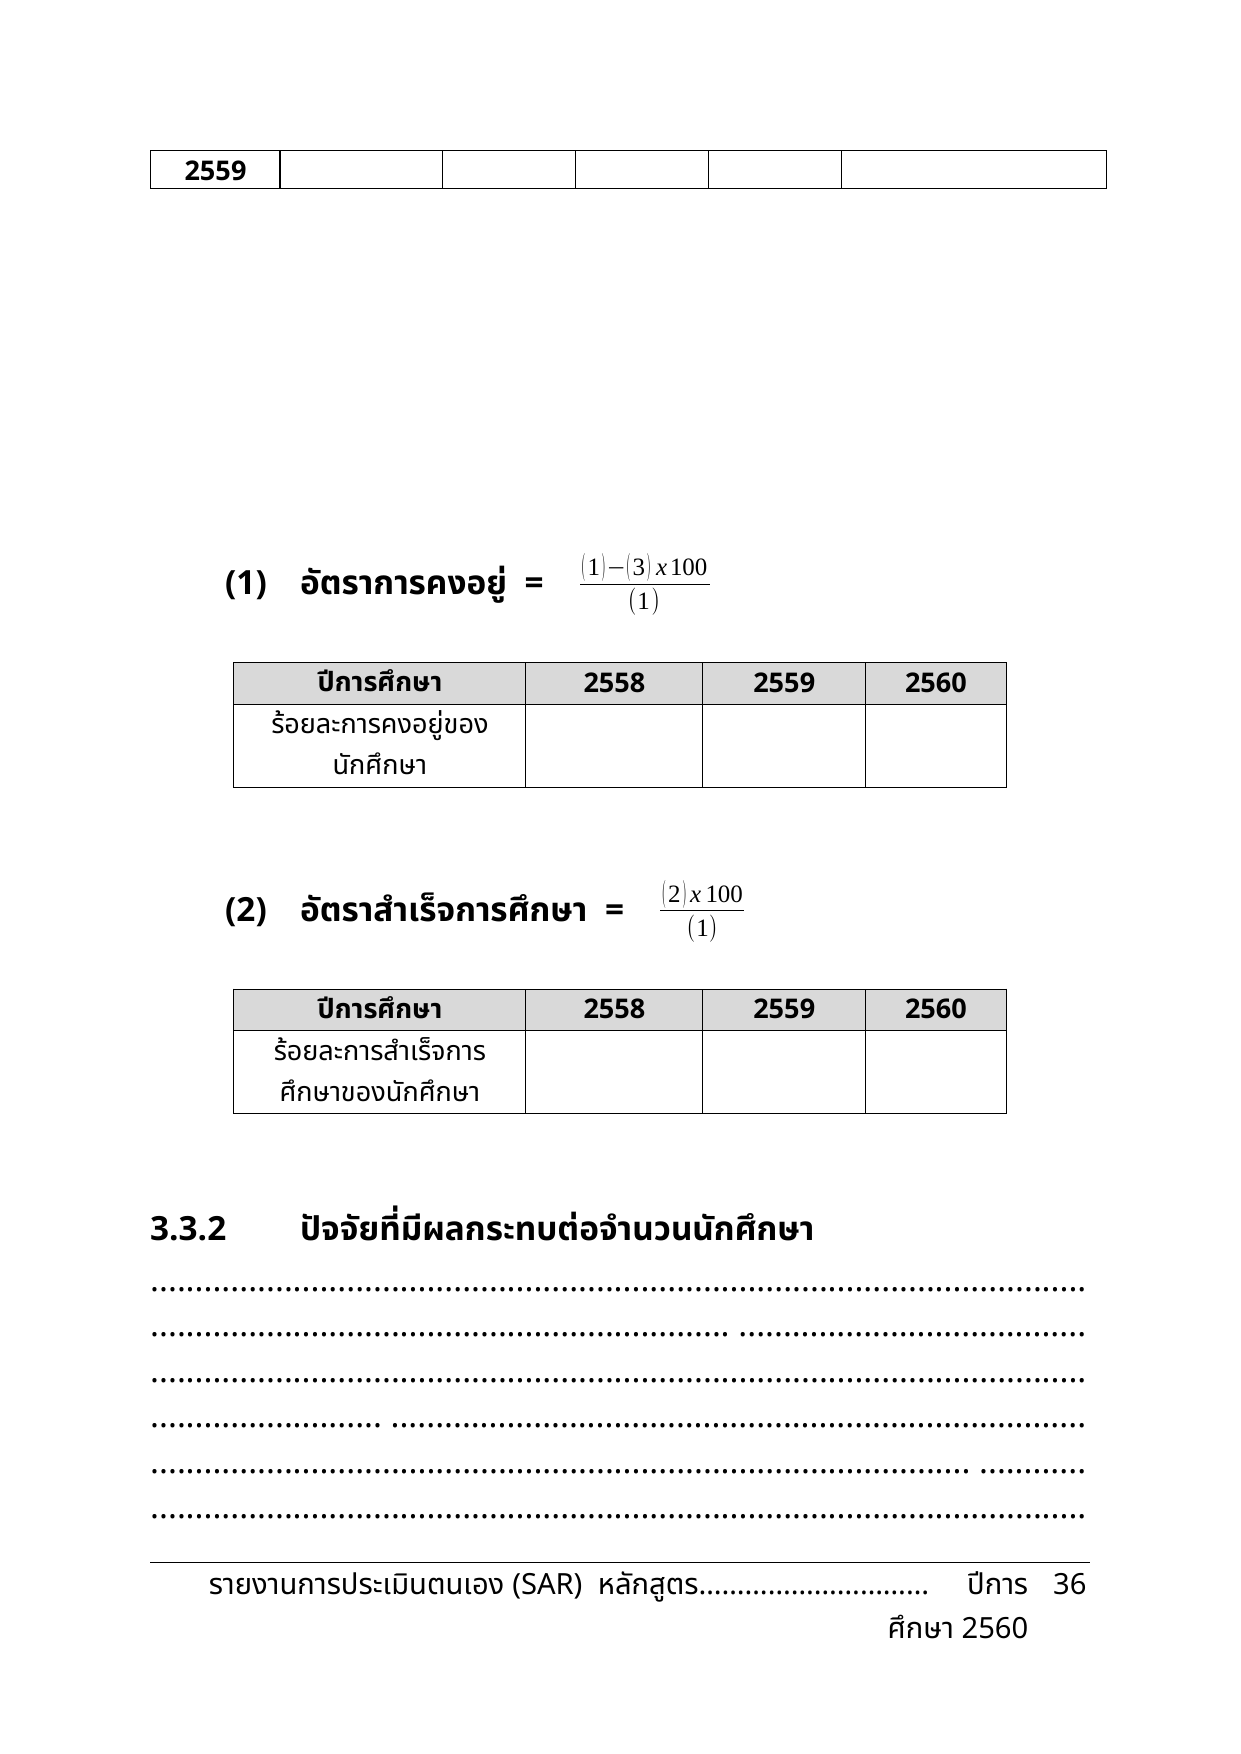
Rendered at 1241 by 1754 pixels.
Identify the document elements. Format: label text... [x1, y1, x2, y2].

table_cell [443, 151, 575, 188]
text 3.3.2 ปัจจัยที่มีผลกระทบต่อจำนวนนักศึกษา [150, 1205, 1090, 1256]
table_cell [866, 1031, 1006, 1113]
table_header 2559 [703, 990, 865, 1030]
text (2) อัตราสำเร็จการศึกษา = [150, 879, 1090, 943]
table_cell 2559 [151, 151, 279, 188]
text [150, 1256, 1090, 1528]
text (1) อัตราการคงอยู่ = [150, 552, 1090, 617]
table_header 2558 [526, 663, 702, 704]
table_header 2559 [703, 663, 865, 704]
table_cell ร้อยละการสำเร็จการศึกษาของนักศึกษา [234, 1031, 525, 1113]
table_cell [703, 705, 865, 787]
table_cell [281, 151, 442, 188]
table_cell ร้อยละการคงอยู่ของนักศึกษา [234, 705, 525, 787]
table_header ปีการศึกษา [234, 990, 525, 1030]
table_cell [703, 1031, 865, 1113]
table_cell [842, 151, 1106, 188]
table_cell [709, 151, 841, 188]
table_header ปีการศึกษา [234, 663, 525, 704]
table_cell [526, 1031, 702, 1113]
table_header 2558 [526, 990, 702, 1030]
table_header 2560 [866, 990, 1006, 1030]
table_cell [576, 151, 708, 188]
table_header 2560 [866, 663, 1006, 704]
table_cell [526, 705, 702, 787]
table_cell [866, 705, 1006, 787]
